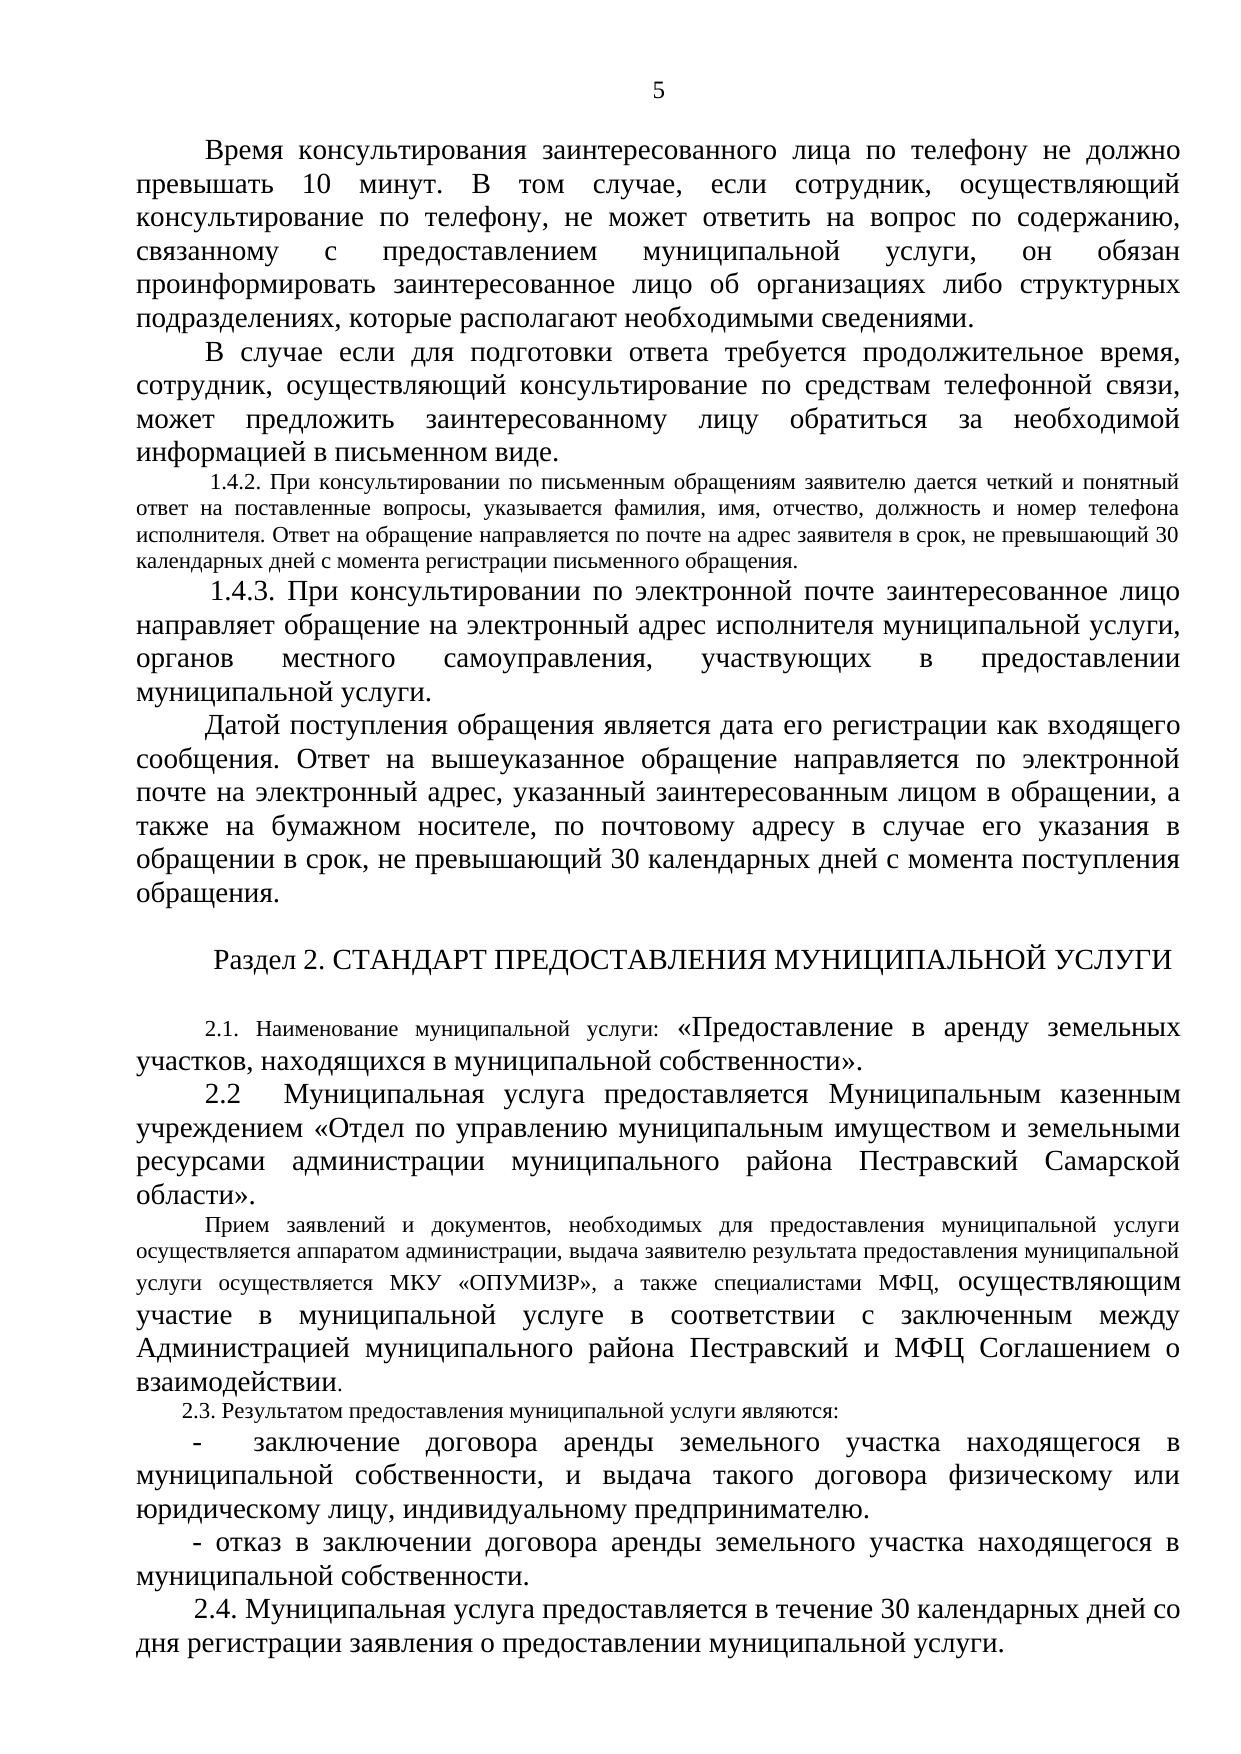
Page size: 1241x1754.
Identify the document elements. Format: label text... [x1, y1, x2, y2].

text Раздел 2. Стандарт предоставления муниципальной услуги [136, 942, 1181, 976]
text 1.4.3. При консультировании по электронной почте заинтересованное лицо направляет обращение на электронный адрес исполнителя муниципальной услуги, органов местного самоуправления, участвующих в предоставлении муниципальной услуги. [136, 573, 1181, 707]
text - отказ в заключении договора аренды земельного участка находящегося в муниципальной собственности. [136, 1524, 1181, 1592]
text 2.3. Результатом предоставления муниципальной услуги являются: [136, 1397, 1181, 1424]
list Муниципальная услуга предоставляется Муниципальным казенным учреждением «Отдел по управлению муниципальным имуществом и земельными ресурсами администрации муниципального района Пестравский Самарской области». [136, 1076, 1181, 1211]
text Прием заявлений и документов, необходимых для предоставления муниципальной услуги осуществляется аппаратом администрации, выдача заявителю результата предоставления муниципальной услуги осуществляется МКУ «ОПУМИЗР», а также специалистами МФЦ, осуществляющим участие в муниципальной услуге в соответствии с заключенным между Администрацией муниципального района Пестравский и МФЦ Соглашением о взаимодействии. [136, 1211, 1181, 1397]
text 1.4.2. При консультировании по письменным обращениям заявителю дается четкий и понятный ответ на поставленные вопросы, указывается фамилия, имя, отчество, должность и номер телефона исполнителя. Ответ на обращение направляется по почте на адрес заявителя в срок, не превышающий 30 календарных дней с момента регистрации письменного обращения. [136, 468, 1181, 573]
text В случае если для подготовки ответа требуется продолжительное время, сотрудник, осуществляющий консультирование по средствам телефонной связи, может предложить заинтересованному лицу обратиться за необходимой информацией в письменном виде. [136, 334, 1181, 468]
text Датой поступления обращения является дата его регистрации как входящего сообщения. Ответ на вышеуказанное обращение направляется по электронной почте на электронный адрес, указанный заинтересованным лицом в обращении, а также на бумажном носителе, по почтовому адресу в случае его указания в обращении в срок, не превышающий 30 календарных дней с момента поступления обращения. [136, 707, 1181, 909]
text 2.1. Наименование муниципальной услуги: «Предоставление в аренду земельных участков, находящихся в муниципальной собственности». [136, 1009, 1181, 1076]
text 2.4. Муниципальная услуга предоставляется в течение 30 календарных дней со дня регистрации заявления о предоставлении муниципальной услуги. [136, 1592, 1181, 1659]
text Время консультирования заинтересованного лица по телефону не должно превышать 10 минут. В том случае, если сотрудник, осуществляющий консультирование по телефону, не может ответить на вопрос по содержанию, связанному с предоставлением муниципальной услуги, он обязан проинформировать заинтересованное лицо об организациях либо структурных подразделениях, которые располагают необходимыми сведениями. [136, 132, 1181, 334]
text - заключение договора аренды земельного участка находящегося в муниципальной собственности, и выдача такого договора физическому или юридическому лицу, индивидуальному предпринимателю. [136, 1424, 1181, 1524]
